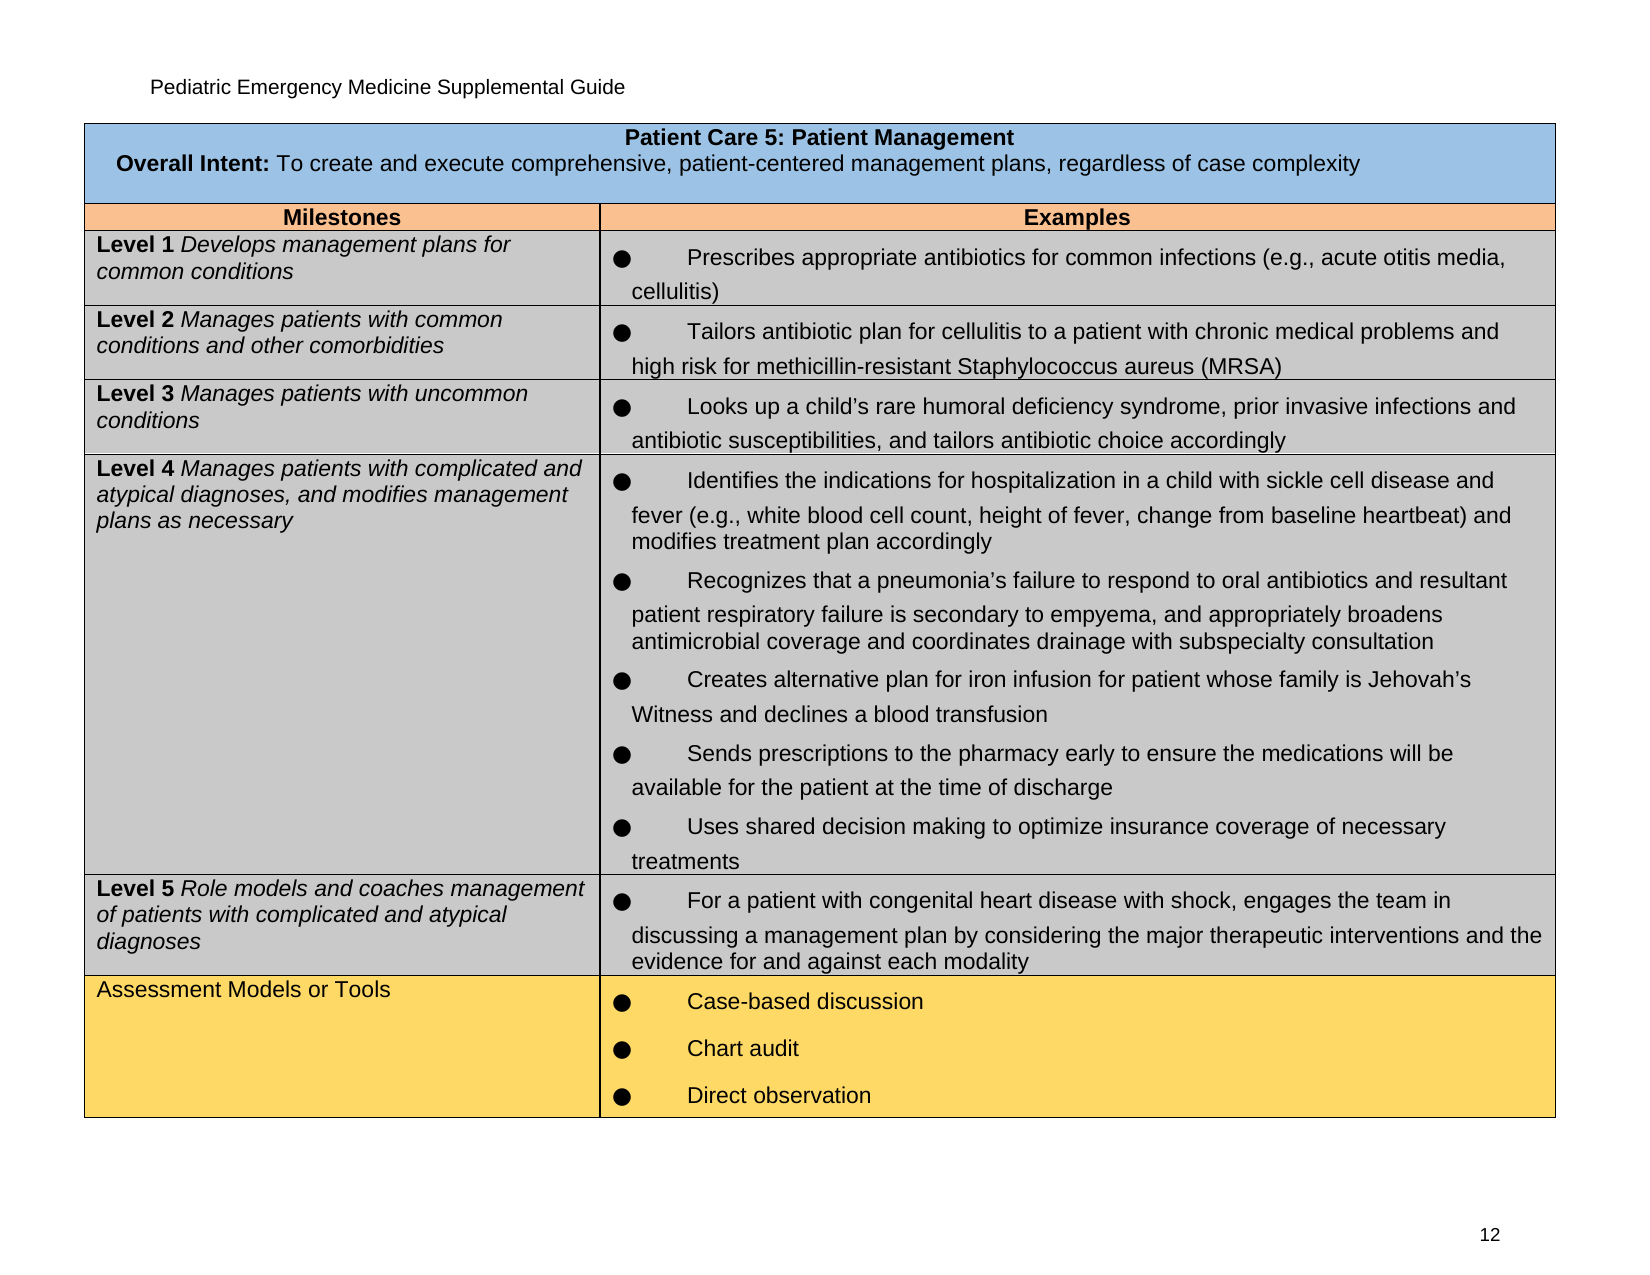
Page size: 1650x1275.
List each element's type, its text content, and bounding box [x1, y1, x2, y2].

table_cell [601, 976, 1555, 1117]
table_cell Level 2 Manages patients with common conditions and other comorbidities [85, 306, 599, 379]
table_cell Level 5 Role models and coaches management of patients with complicated and atypical diagnoses [85, 875, 599, 975]
table_header Patient Care 5: Patient Management Overall Intent: To create and execute comprehensive, patient-centered management plans, regardless of case complexity [85, 124, 1555, 203]
table_cell For a patient with congenital heart disease with shock, engages the team in discussing a management plan by considering the major therapeutic interventions and the evidence for and against each modality [601, 875, 1555, 975]
table_cell Looks up a child’s rare humoral deficiency syndrome, prior invasive infections and antibiotic susceptibilities, and tailors antibiotic choice accordingly [601, 380, 1555, 453]
table_cell Tailors antibiotic plan for cellulitis to a patient with chronic medical problems and high risk for methicillin-resistant Staphylococcus aureus (MRSA) [601, 306, 1555, 379]
table_cell Prescribes appropriate antibiotics for common infections (e.g., acute otitis media, cellulitis) [601, 231, 1555, 305]
table_cell Level 1 Develops management plans for common conditions [85, 231, 599, 305]
table_cell Examples [601, 204, 1555, 230]
table_cell Level 4 Manages patients with complicated and atypical diagnoses, and modifies management plans as necessary [85, 455, 599, 874]
table_cell Identifies the indications for hospitalization in a child with sickle cell disease and fever (e.g., white blood cell count, height of fever, change from baseline heartbeat) and modifies treatment plan accordingly Recognizes that a pneumonia’s failure to respond to oral antibiotics and resultant patient respiratory failure is secondary to empyema, and appropriately broadens antimicrobial coverage and coordinates drainage with subspecialty consultation Creates alternative plan for iron infusion for patient whose family is Jehovah’s Witness and declines a blood transfusion Sends prescriptions to the pharmacy early to ensure the medications will be available for the patient at the time of discharge Uses shared decision making to optimize insurance coverage of necessary treatments [601, 455, 1555, 874]
table_cell Level 3 Manages patients with uncommon conditions [85, 380, 599, 453]
table_cell Milestones [85, 204, 599, 230]
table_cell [85, 976, 599, 1117]
